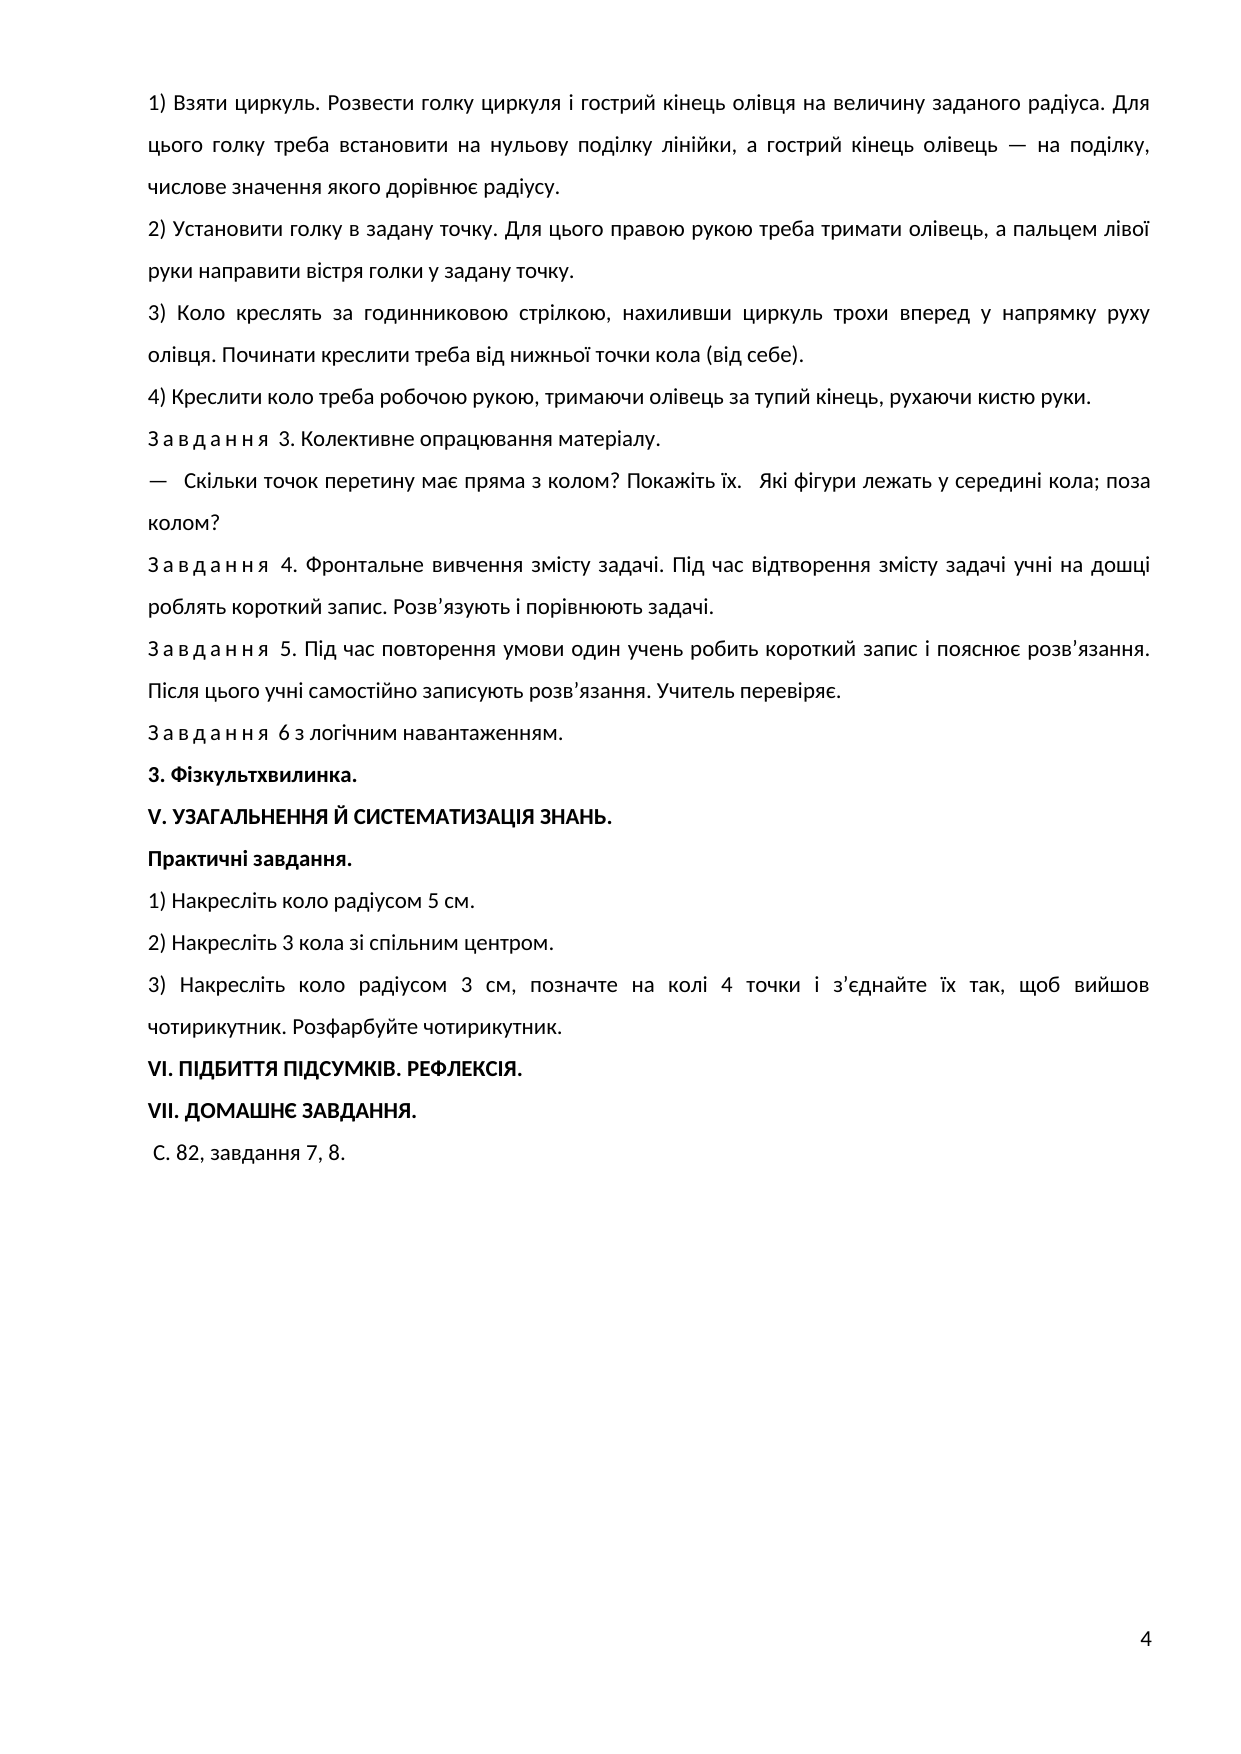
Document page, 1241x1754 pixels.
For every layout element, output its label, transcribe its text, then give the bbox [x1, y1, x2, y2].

text 1) Накресліть коло радіусом 5 см. [148, 886, 1152, 914]
text Завдання 4. Фронтальне вивчення змісту задачі. Під час відтворення змісту задачі учні на дошці роблять короткий запис. Розв’язують і порівнюють задачі. [148, 550, 1152, 620]
text С. 82, завдання 7, 8. [148, 1138, 1152, 1166]
text — Скільки точок перетину має пряма з колом? Покажіть їх. Які фігури лежать у середині кола; поза колом? [148, 466, 1152, 536]
text 2) Установити голку в задану точку. Для цього правою рукою треба тримати олівець, а пальцем лівої руки направити вістря голки у задану точку. [148, 214, 1152, 284]
text 1) Взяти циркуль. Розвести голку циркуля і гострий кінець олівця на величину заданого радіуса. Для цього голку треба встановити на нульову поділку лінійки, а гострий кінець олівець — на поділку, числове значення якого дорівнює радіусу. [148, 88, 1152, 201]
text Завдання 6 з логічним навантаженням. [148, 718, 1152, 746]
text VI. ПІДБИТТЯ ПІДСУМКІВ. РЕФЛЕКСІЯ. [148, 1054, 1152, 1082]
text 3) Коло креслять за годинниковою стрілкою, нахиливши циркуль трохи вперед у напрямку руху олівця. Починати креслити треба від нижньої точки кола (від себе). [148, 298, 1152, 368]
text Практичні завдання. [148, 844, 1152, 872]
text 3. Фізкультхвилинка. [148, 760, 1152, 788]
text VII. ДОМАШНЄ ЗАВДАННЯ. [148, 1096, 1152, 1124]
text 2) Накресліть 3 кола зі спільним центром. [148, 928, 1152, 956]
text Завдання 5. Під час повторення умови один учень робить короткий запис і пояснює розв’язання. Після цього учні самостійно записують розв’язання. Учитель перевіряє. [148, 634, 1152, 704]
text 4) Креслити коло треба робочою рукою, тримаючи олівець за тупий кінець, рухаючи кистю руки. [148, 382, 1152, 410]
text 3) Накресліть коло радіусом 3 см, позначте на колі 4 точки і з’єднайте їх так, щоб вийшов чотирикутник. Розфарбуйте чотирикутник. [148, 970, 1152, 1040]
text V. УЗАГАЛЬНЕННЯ Й СИСТЕМАТИЗАЦІЯ ЗНАНЬ. [148, 802, 1152, 830]
text Завдання 3. Колективне опрацювання матеріалу. [148, 424, 1152, 452]
